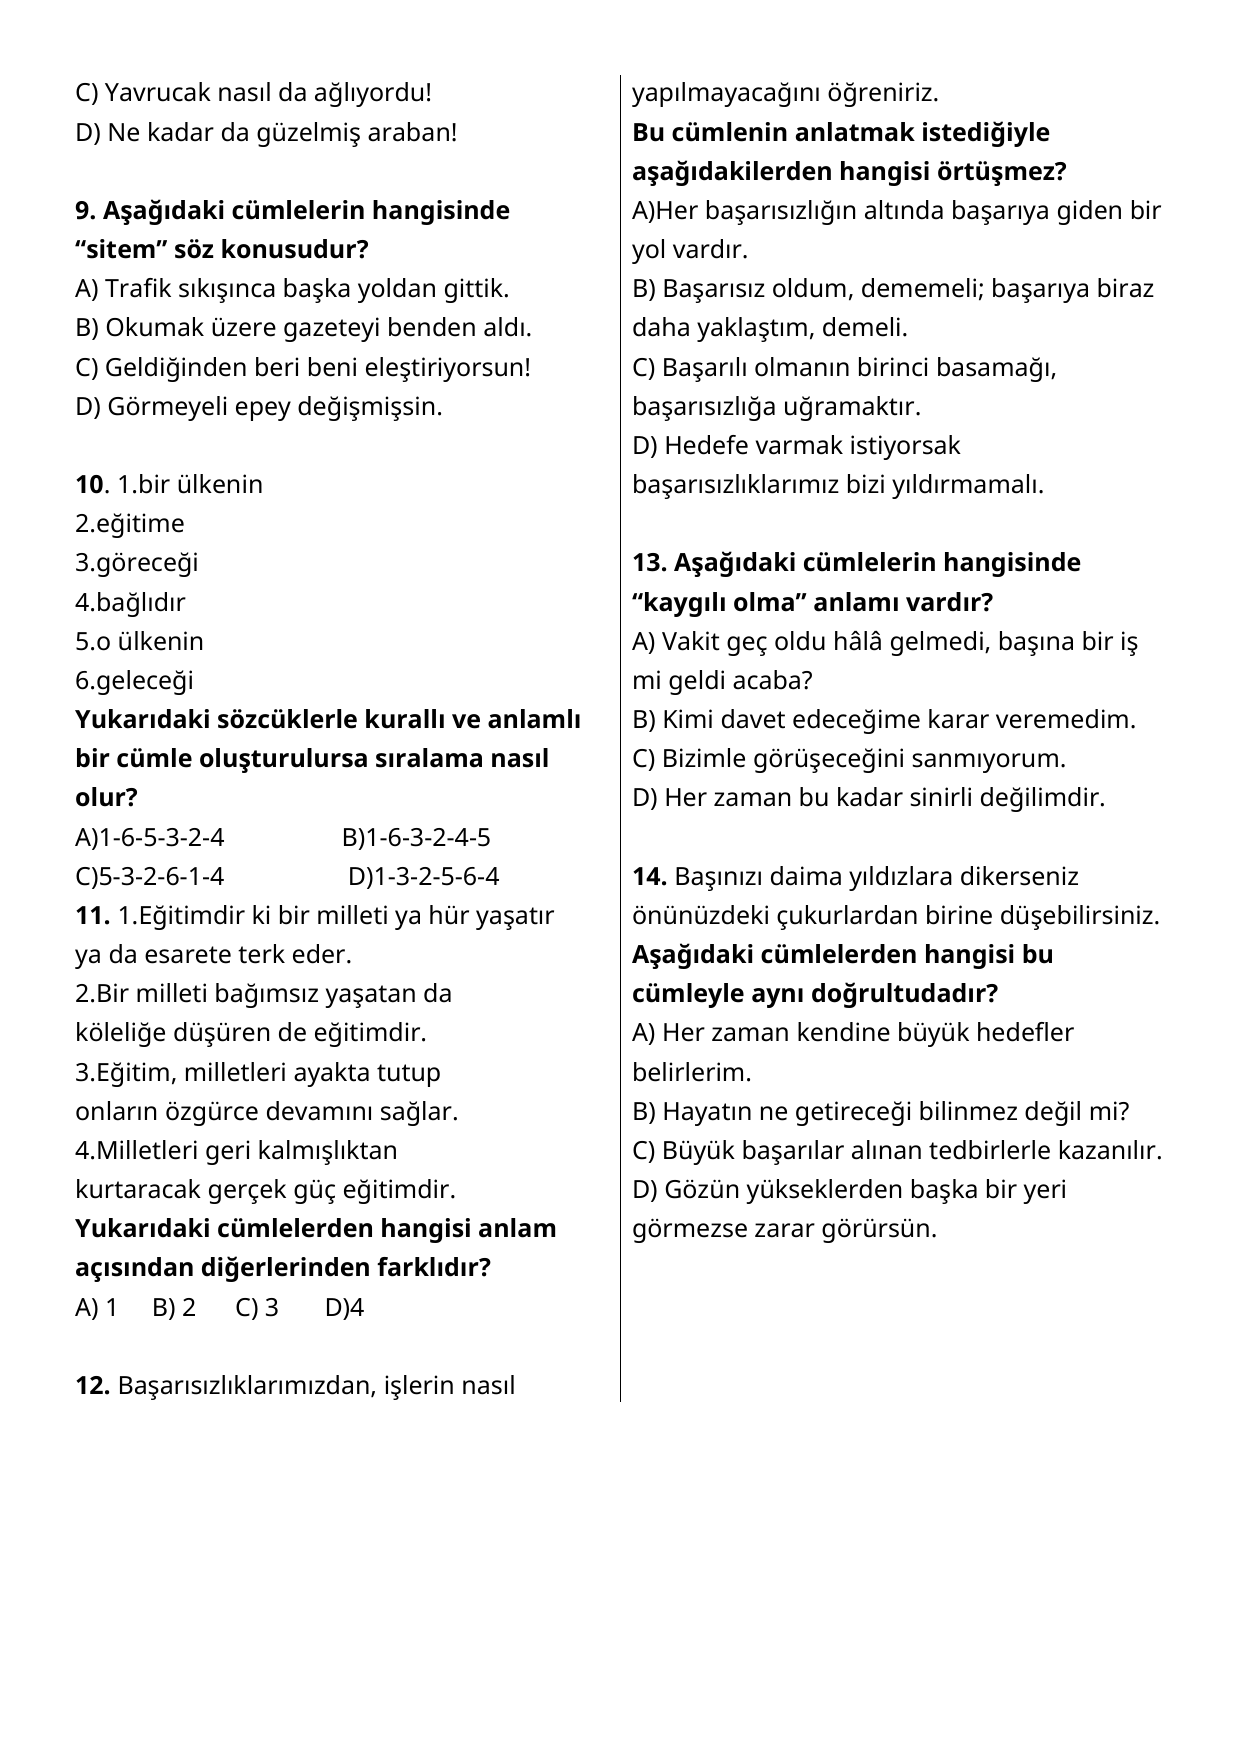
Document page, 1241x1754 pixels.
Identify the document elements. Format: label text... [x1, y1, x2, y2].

text 12. Başarısızlıklarımızdan, işlerin nasıl yapılmayacağını öğreniriz. Bu cümlenin anlatmak istediğiyle aşağıdakilerden hangisi örtüşmez? A)Her başarısızlığın altında başarıya giden bir yol vardır. B) Başarısız oldum, dememeli; başarıya biraz daha yaklaştım, demeli. C) Başarılı olmanın birinci basamağı, başarısızlığa uğramaktır. D) Hedefe varmak istiyorsak başarısızlıklarımız bizi yıldırmamalı. [632, 75, 1165, 501]
text 9. Aşağıdaki cümlelerin hangisinde “sitem” söz konusudur? A) Trafik sıkışınca başka yoldan gittik. B) Okumak üzere gazeteyi benden aldı. C) Geldiğinden beri beni eleştiriyorsun! D) Görmeyeli epey değişmişsin. [75, 153, 608, 422]
text 12. Başarısızlıklarımızdan, işlerin nasıl yapılmayacağını öğreniriz. Bu cümlenin anlatmak istediğiyle aşağıdakilerden hangisi örtüşmez? A)Her başarısızlığın altında başarıya giden bir yol vardır. B) Başarısız oldum, dememeli; başarıya biraz daha yaklaştım, demeli. C) Başarılı olmanın birinci basamağı, başarısızlığa uğramaktır. D) Hedefe varmak istiyorsak başarısızlıklarımız bizi yıldırmamalı. [75, 1328, 608, 1402]
text 13. Aşağıdaki cümlelerin hangisinde “kaygılı olma” anlamı vardır? A) Vakit geç oldu hâlâ gelmedi, başına bir iş mi geldi acaba? B) Kimi davet edeceğime karar veremedim. C) Bizimle görüşeceğini sanmıyorum. D) Her zaman bu kadar sinirli değilimdir. [632, 506, 1165, 814]
text 14. Başınızı daima yıldızlara dikerseniz önünüzdeki çukurlardan birine düşebilirsiniz. Aşağıdaki cümlelerden hangisi bu cümleyle aynı doğrultudadır? A) Her zaman kendine büyük hedefler belirlerim. B) Hayatın ne getireceği bilinmez değil mi? C) Büyük başarılar alınan tedbirlerle kazanılır. D) Gözün yükseklerden başka bir yeri görmezse zarar görürsün. [632, 819, 1165, 1245]
text 10. 1.bir ülkenin 2.eğitime 3.göreceği 4.bağlıdır 5.o ülkenin 6.geleceği Yukarıdaki sözcüklerle kurallı ve anlamlı bir cümle oluşturulursa sıralama nasıl olur? A)1-6-5-3-2-4 B)1-6-3-2-4-5 C)5-3-2-6-1-4 D)1-3-2-5-6-4 [75, 427, 608, 892]
text 11. 1.Eğitimdir ki bir milleti ya hür yaşatır ya da esarete terk eder. 2.Bir milleti bağımsız yaşatan da köleliğe düşüren de eğitimdir. 3.Eğitim, milletleri ayakta tutup onların özgürce devamını sağlar. 4.Milletleri geri kalmışlıktan kurtaracak gerçek güç eğitimdir. Yukarıdaki cümlelerden hangisi anlam açısından diğerlerinden farklıdır? A) 1 B) 2 C) 3 D)4 [75, 897, 608, 1323]
